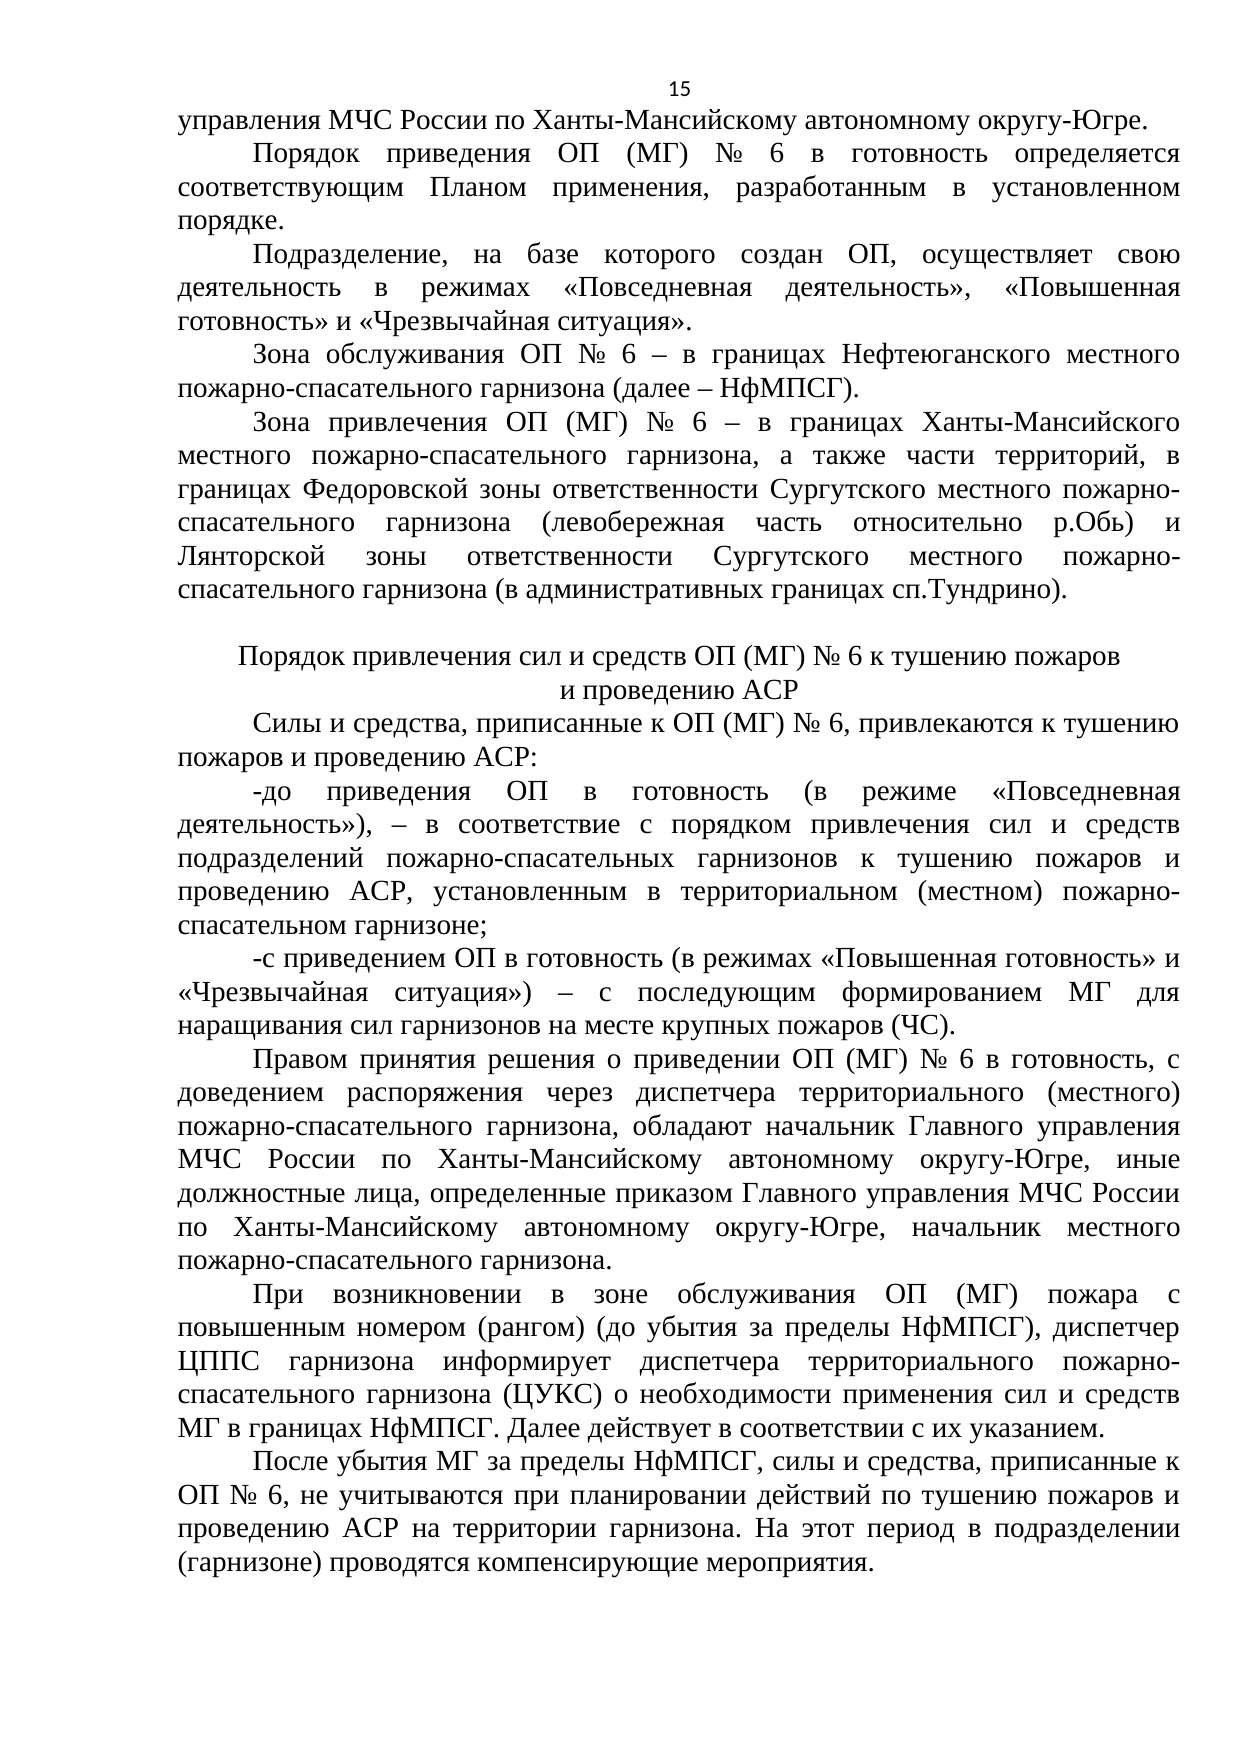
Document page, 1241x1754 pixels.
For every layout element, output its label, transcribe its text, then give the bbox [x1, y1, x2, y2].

text Подразделение, на базе которого создан ОП, осуществляет свою деятельность в режимах «Повседневная деятельность», «Повышенная готовность» и «Чрезвычайная ситуация». [177, 236, 1181, 337]
text При возникновении в зоне обслуживания ОП (МГ) пожара с повышенным номером (рангом) (до убытия за пределы НфМПСГ), диспетчер ЦППС гарнизона информирует диспетчера территориального пожарно-спасательного гарнизона (ЦУКС) о необходимости применения сил и средств МГ в границах НфМПСГ. Далее действует в соответствии с их указанием. [177, 1276, 1181, 1443]
text Правом принятия решения о приведении ОП (МГ) № 6 в готовность, с доведением распоряжения через диспетчера территориального (местного) пожарно-спасательного гарнизона, обладают начальник Главного управления МЧС России по Ханты-Мансийскому автономному округу-Югре, иные должностные лица, определенные приказом Главного управления МЧС России по Ханты-Мансийскому автономному округу-Югре, начальник местного пожарно-спасательного гарнизона. [177, 1041, 1181, 1276]
text Зона обслуживания ОП № 6 – в границах Нефтеюганского местного пожарно-спасательного гарнизона (далее – НфМПСГ). [177, 337, 1181, 404]
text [177, 102, 1181, 135]
text -с приведением ОП в готовность (в режимах «Повышенная готовность» и «Чрезвычайная ситуация») – с последующим формированием МГ для наращивания сил гарнизонов на месте крупных пожаров (ЧС). [177, 940, 1181, 1041]
text и проведению АСР [177, 672, 1181, 706]
text Порядок приведения ОП (МГ) № 6 в готовность определяется соответствующим Планом применения, разработанным в установленном порядке. [177, 135, 1181, 236]
text -до приведения ОП в готовность (в режиме «Повседневная деятельность»), – в соответствие с порядком привлечения сил и средств подразделений пожарно-спасательных гарнизонов к тушению пожаров и проведению АСР, установленным в территориальном (местном) пожарно-спасательном гарнизоне; [177, 773, 1181, 940]
text Порядок привлечения сил и средств ОП (МГ) № 6 к тушению пожаров [177, 638, 1181, 672]
text Зона привлечения ОП (МГ) № 6 – в границах Ханты-Мансийского местного пожарно-спасательного гарнизона, а также части территорий, в границах Федоровской зоны ответственности Сургутского местного пожарно-спасательного гарнизона (левобережная часть относительно р.Обь) и Лянторской зоны ответственности Сургутского местного пожарно-спасательного гарнизона (в административных границах сп.Тундрино). [177, 404, 1181, 605]
text Силы и средства, приписанные к ОП (МГ) № 6, привлекаются к тушению пожаров и проведению АСР: [177, 706, 1181, 773]
text После убытия МГ за пределы НфМПСГ, силы и средства, приписанные к ОП № 6, не учитываются при планировании действий по тушению пожаров и проведению АСР на территории гарнизона. На этот период в подразделении (гарнизоне) проводятся компенсирующие мероприятия. [177, 1443, 1181, 1578]
